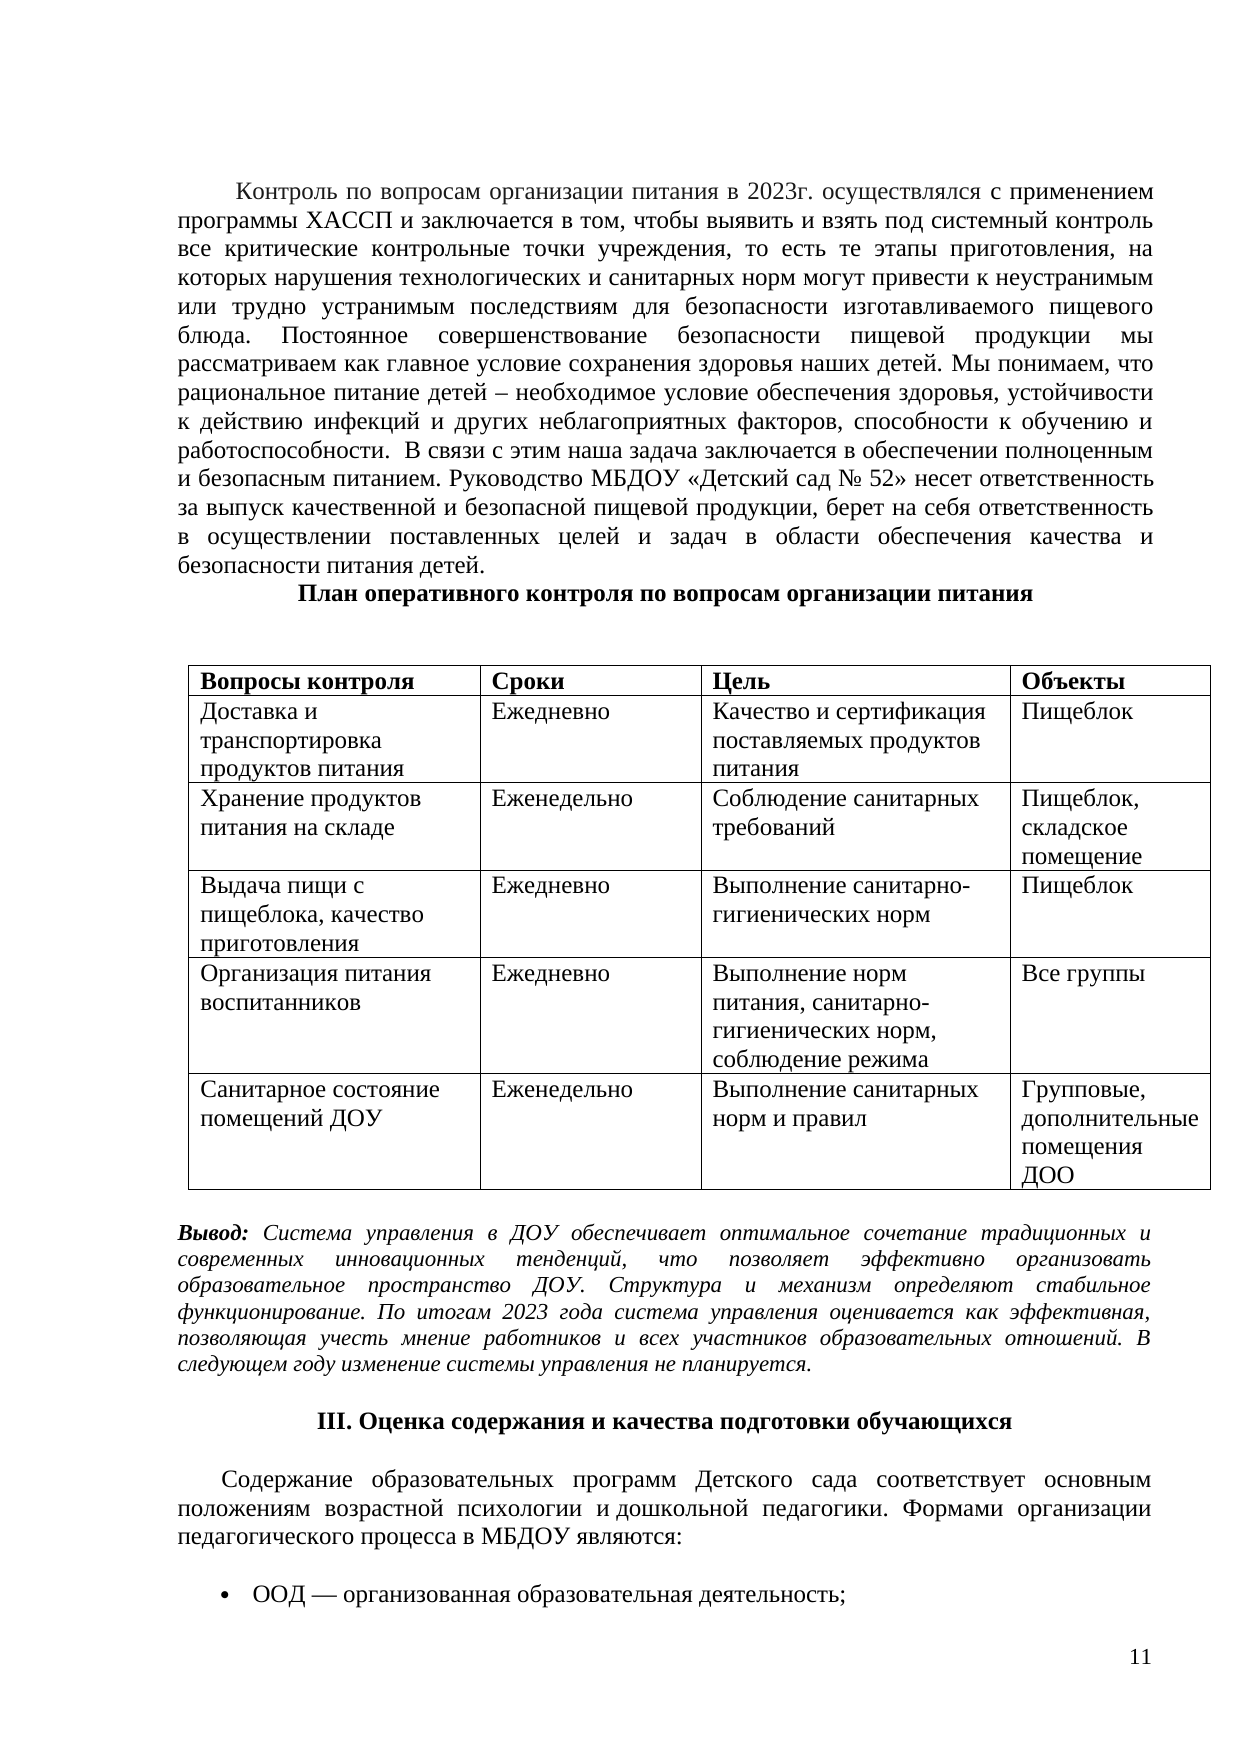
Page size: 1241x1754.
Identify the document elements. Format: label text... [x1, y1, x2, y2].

table_cell Выполнение санитарных норм и правил [702, 1074, 1010, 1189]
table_cell Пищеблок, складское помещение [1011, 783, 1210, 869]
list ООД — организованная образовательная деятельность; [221, 1579, 1133, 1608]
table_header Объекты [1011, 666, 1210, 695]
text III. Оценка содержания и качества подготовки обучающихся [177, 1406, 1152, 1435]
table_header Сроки [481, 666, 701, 695]
table_cell Качество и сертификация поставляемых продуктов питания [702, 696, 1010, 782]
table_cell Пищеблок [1011, 871, 1210, 957]
text План оперативного контроля по вопросам организации питания [177, 578, 1154, 607]
table_cell Хранение продуктов питания на складе [189, 783, 480, 869]
text Содержание образовательных программ Детского сада соответствует основным положениям возрастной психологии и дошкольной педагогики. Формами организации педагогического процесса в МБДОУ являются: [177, 1464, 1152, 1550]
table_cell Соблюдение санитарных требований [702, 783, 1010, 869]
table_cell Доставка и транспортировка продуктов питания [189, 696, 480, 782]
table_cell Ежедневно [481, 871, 701, 957]
table_cell Пищеблок [1011, 696, 1210, 782]
table_header Вопросы контроля [189, 666, 480, 695]
table_cell Все группы [1011, 958, 1210, 1073]
table_cell Выполнение санитарно-гигиенических норм [702, 871, 1010, 957]
table_cell Ежедневно [481, 958, 701, 1073]
table_cell Выполнение норм питания, санитарно-гигиенических норм, соблюдение режима [702, 958, 1010, 1073]
text Контроль по вопросам организации питания в 2023г. осуществлялся с применением программы ХАССП и заключается в том, чтобы выявить и взять под системный контроль все критические контрольные точки учреждения, то есть те этапы приготовления, на которых нарушения технологических и санитарных норм могут привести к неустранимым или трудно устранимым последствиям для безопасности изготавливаемого пищевого блюда. Постоянное совершенствование безопасности пищевой продукции мы рассматриваем как главное условие сохранения здоровья наших детей. Мы понимаем, что рациональное питание детей – необходимое условие обеспечения здоровья, устойчивости к действию инфекций и других неблагоприятных факторов, способности к обучению и работоспособности. В связи с этим наша задача заключается в обеспечении полноценным и безопасным питанием. Руководство МБДОУ «Детский сад № 52» несет ответственность за выпуск качественной и безопасной пищевой продукции, берет на себя ответственность в осуществлении поставленных целей и задач в области обеспечения качества и безопасности питания детей. [177, 176, 1154, 578]
table_header Цель [702, 666, 1010, 695]
table_cell Санитарное состояние помещений ДОУ [189, 1074, 480, 1189]
table_cell Ежедневно [481, 696, 701, 782]
list Вывод: Система управления в ДОУ обеспечивает оптимальное сочетание традиционных и современных инновационных тенденций, что позволяет эффективно организовать образовательное пространство ДОУ. Структура и механизм определяют стабильное функционирование. По итогам 2023 года система управления оценивается как эффективная, позволяющая учесть мнение работников и всех участников образовательных отношений. В следующем году изменение системы управления не планируется. [177, 1219, 1154, 1377]
table_cell Организация питания воспитанников [189, 958, 480, 1073]
table_cell Выдача пищи с пищеблока, качество приготовления [189, 871, 480, 957]
table_cell Еженедельно [481, 783, 701, 869]
table_cell Еженедельно [481, 1074, 701, 1189]
table_cell Групповые, дополнительные помещения ДОО [1011, 1074, 1210, 1189]
